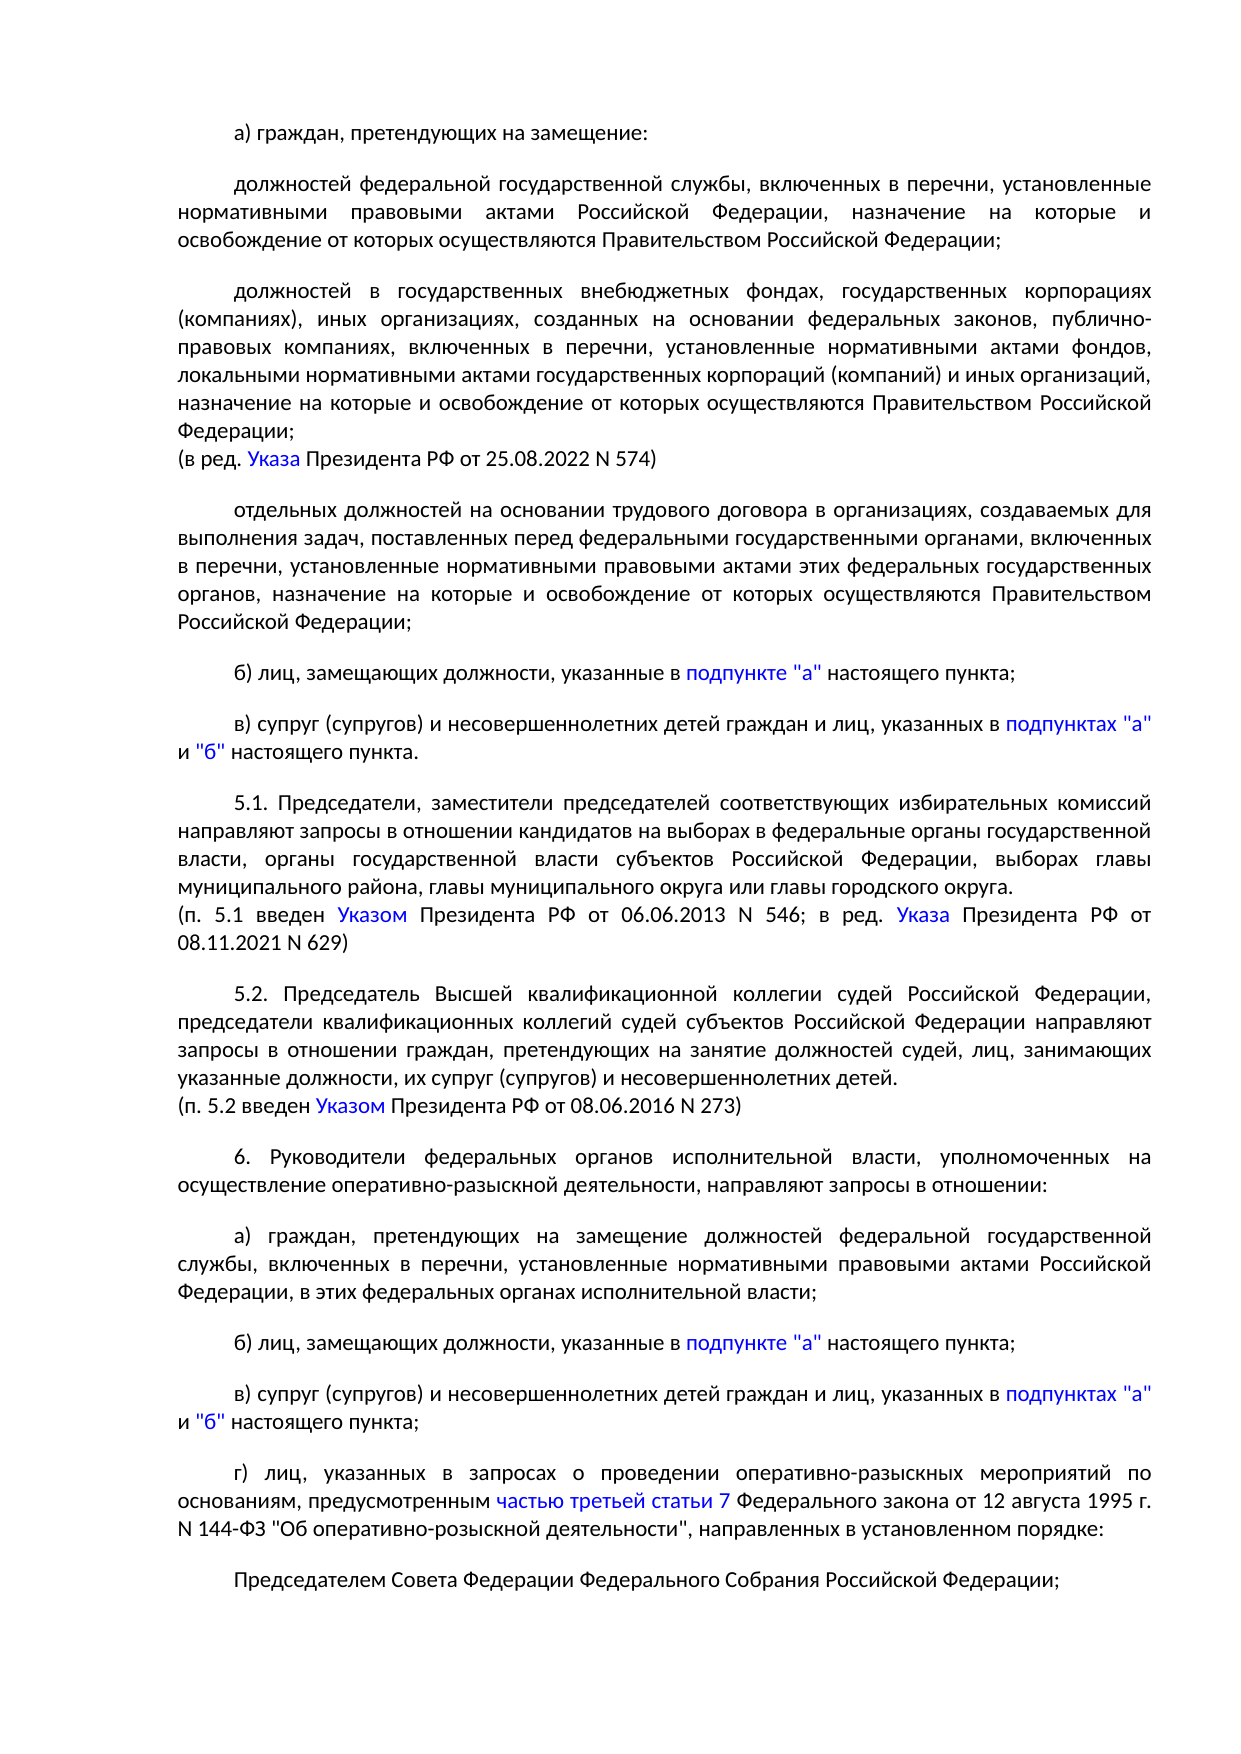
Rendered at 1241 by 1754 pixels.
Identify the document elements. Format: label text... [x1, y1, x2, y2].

text б) лиц, замещающих должности, указанные в подпункте "а" настоящего пункта; [177, 1328, 1152, 1356]
text (п. 5.2 введен Указом Президента РФ от 08.06.2016 N 273) [177, 1091, 1152, 1119]
text в) супруг (супругов) и несовершеннолетних детей граждан и лиц, указанных в подпунктах "а" и "б" настоящего пункта. [177, 709, 1152, 765]
text а) граждан, претендующих на замещение должностей федеральной государственной службы, включенных в перечни, установленные нормативными правовыми актами Российской Федерации, в этих федеральных органах исполнительной власти; [177, 1221, 1152, 1305]
text а) граждан, претендующих на замещение: [177, 118, 1152, 146]
text 5.2. Председатель Высшей квалификационной коллегии судей Российской Федерации, председатели квалификационных коллегий судей субъектов Российской Федерации направляют запросы в отношении граждан, претендующих на занятие должностей судей, лиц, занимающих указанные должности, их супруг (супругов) и несовершеннолетних детей. [177, 979, 1152, 1091]
text г) лиц, указанных в запросах о проведении оперативно-разыскных мероприятий по основаниям, предусмотренным частью третьей статьи 7 Федерального закона от 12 августа 1995 г. N 144-ФЗ "Об оперативно-розыскной деятельности", направленных в установленном порядке: [177, 1458, 1152, 1542]
text 5.1. Председатели, заместители председателей соответствующих избирательных комиссий направляют запросы в отношении кандидатов на выборах в федеральные органы государственной власти, органы государственной власти субъектов Российской Федерации, выборах главы муниципального района, главы муниципального округа или главы городского округа. [177, 788, 1152, 900]
text в) супруг (супругов) и несовершеннолетних детей граждан и лиц, указанных в подпунктах "а" и "б" настоящего пункта; [177, 1379, 1152, 1435]
text (в ред. Указа Президента РФ от 25.08.2022 N 574) [177, 444, 1152, 472]
text б) лиц, замещающих должности, указанные в подпункте "а" настоящего пункта; [177, 658, 1152, 686]
text (п. 5.1 введен Указом Президента РФ от 06.06.2013 N 546; в ред. Указа Президента РФ от 08.11.2021 N 629) [177, 900, 1152, 956]
text должностей федеральной государственной службы, включенных в перечни, установленные нормативными правовыми актами Российской Федерации, назначение на которые и освобождение от которых осуществляются Правительством Российской Федерации; [177, 169, 1152, 253]
text отдельных должностей на основании трудового договора в организациях, создаваемых для выполнения задач, поставленных перед федеральными государственными органами, включенных в перечни, установленные нормативными правовыми актами этих федеральных государственных органов, назначение на которые и освобождение от которых осуществляются Правительством Российской Федерации; [177, 495, 1152, 635]
text 6. Руководители федеральных органов исполнительной власти, уполномоченных на осуществление оперативно-разыскной деятельности, направляют запросы в отношении: [177, 1142, 1152, 1198]
text должностей в государственных внебюджетных фондах, государственных корпорациях (компаниях), иных организациях, созданных на основании федеральных законов, публично-правовых компаниях, включенных в перечни, установленные нормативными актами фондов, локальными нормативными актами государственных корпораций (компаний) и иных организаций, назначение на которые и освобождение от которых осуществляются Правительством Российской Федерации; [177, 276, 1152, 444]
text Председателем Совета Федерации Федерального Собрания Российской Федерации; [177, 1565, 1152, 1593]
